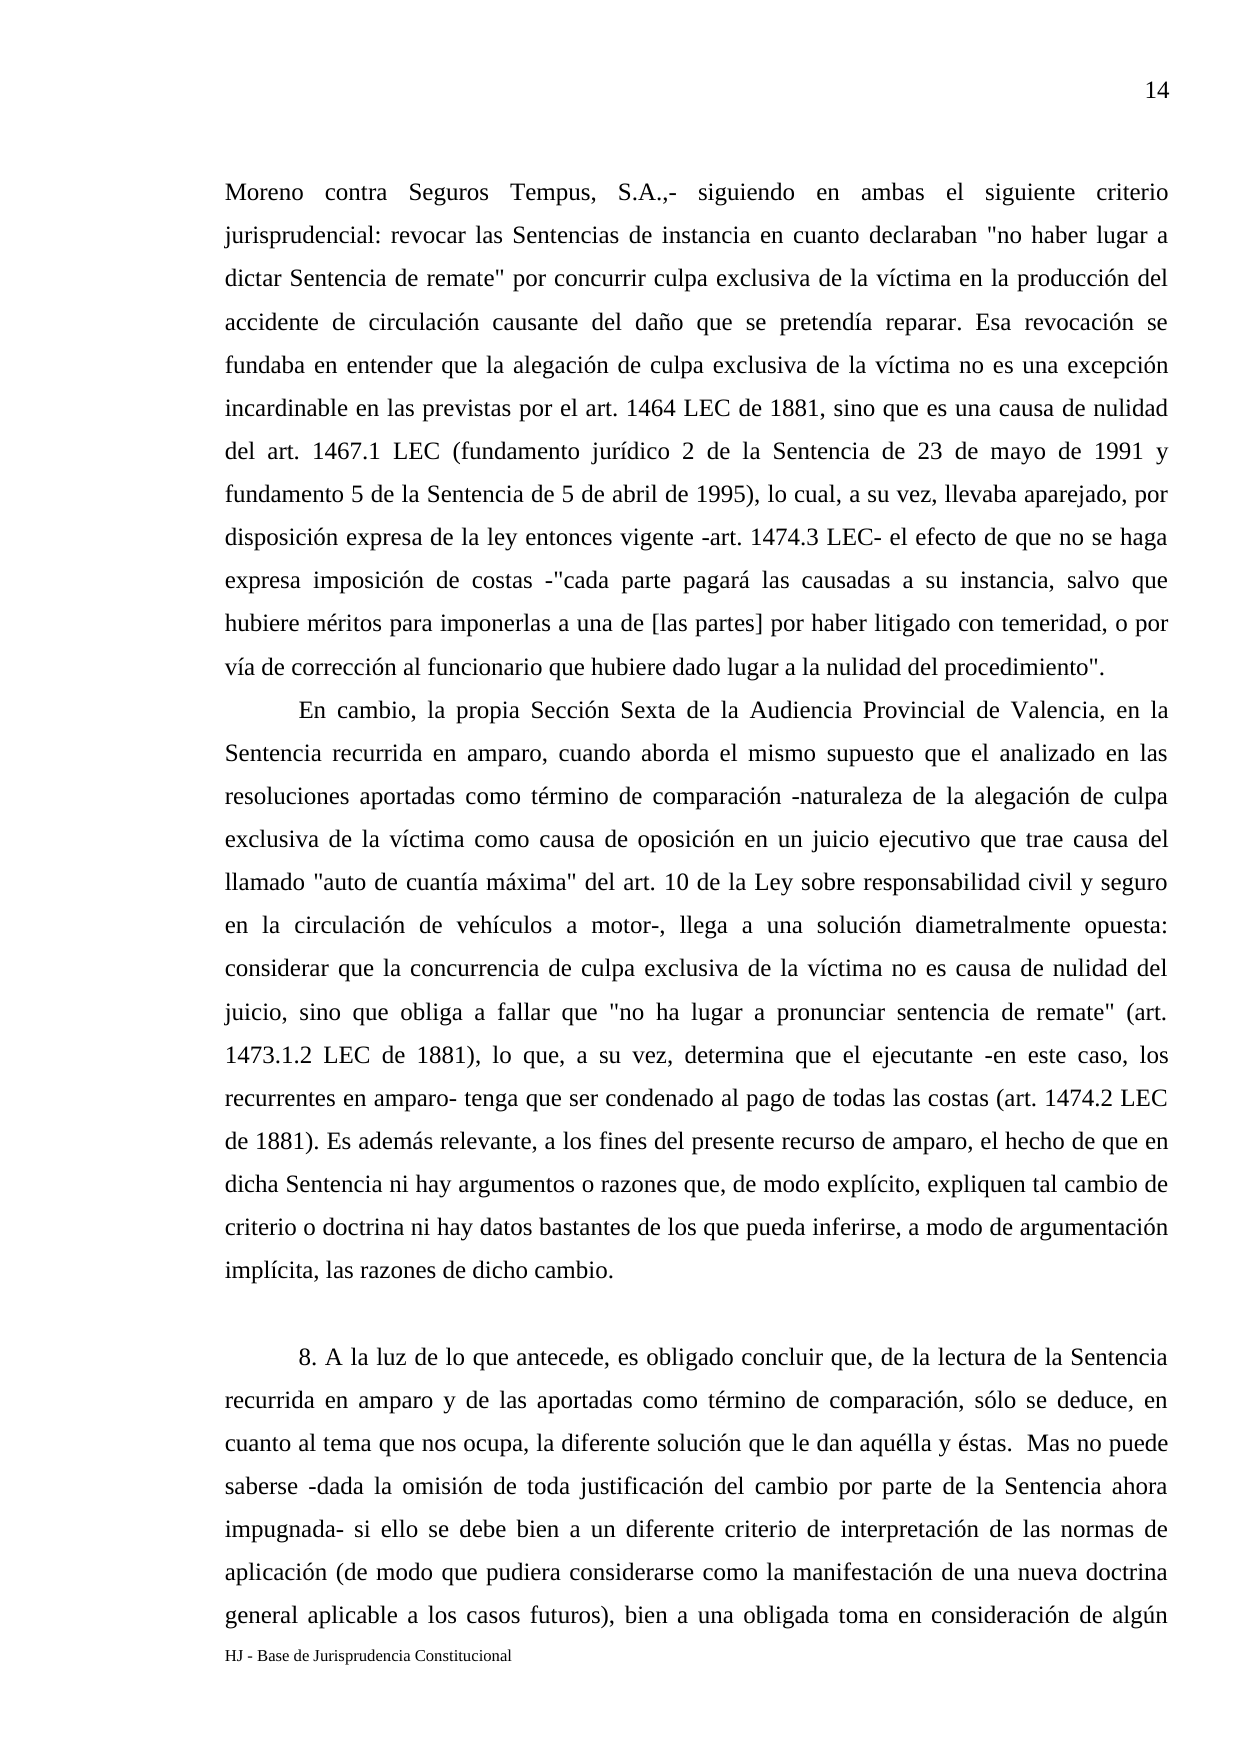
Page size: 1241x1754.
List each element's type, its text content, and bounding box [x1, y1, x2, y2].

text En cambio, la propia Sección Sexta de la Audiencia Provincial de Valencia, en la Sentencia recurrida en amparo, cuando aborda el mismo supuesto que el analizado en las resoluciones aportadas como término de comparación -naturaleza de la alegación de culpa exclusiva de la víctima como causa de oposición en un juicio ejecutivo que trae causa del llamado "auto de cuantía máxima" del art. 10 de la Ley sobre responsabilidad civil y seguro en la circulación de vehículos a motor-, llega a una solución diametralmente opuesta: considerar que la concurrencia de culpa exclusiva de la víctima no es causa de nulidad del juicio, sino que obliga a fallar que "no ha lugar a pronunciar sentencia de remate" (art. 1473.1.2 LEC de 1881), lo que, a su vez, determina que el ejecutante -en este caso, los recurrentes en amparo- tenga que ser condenado al pago de todas las costas (art. 1474.2 LEC de 1881). Es además relevante, a los fines del presente recurso de amparo, el hecho de que en dicha Sentencia ni hay argumentos o razones que, de modo explícito, expliquen tal cambio de criterio o doctrina ni hay datos bastantes de los que pueda inferirse, a modo de argumentación implícita, las razones de dicho cambio. [224, 695, 1169, 1284]
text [224, 177, 1169, 680]
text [224, 1342, 1169, 1629]
